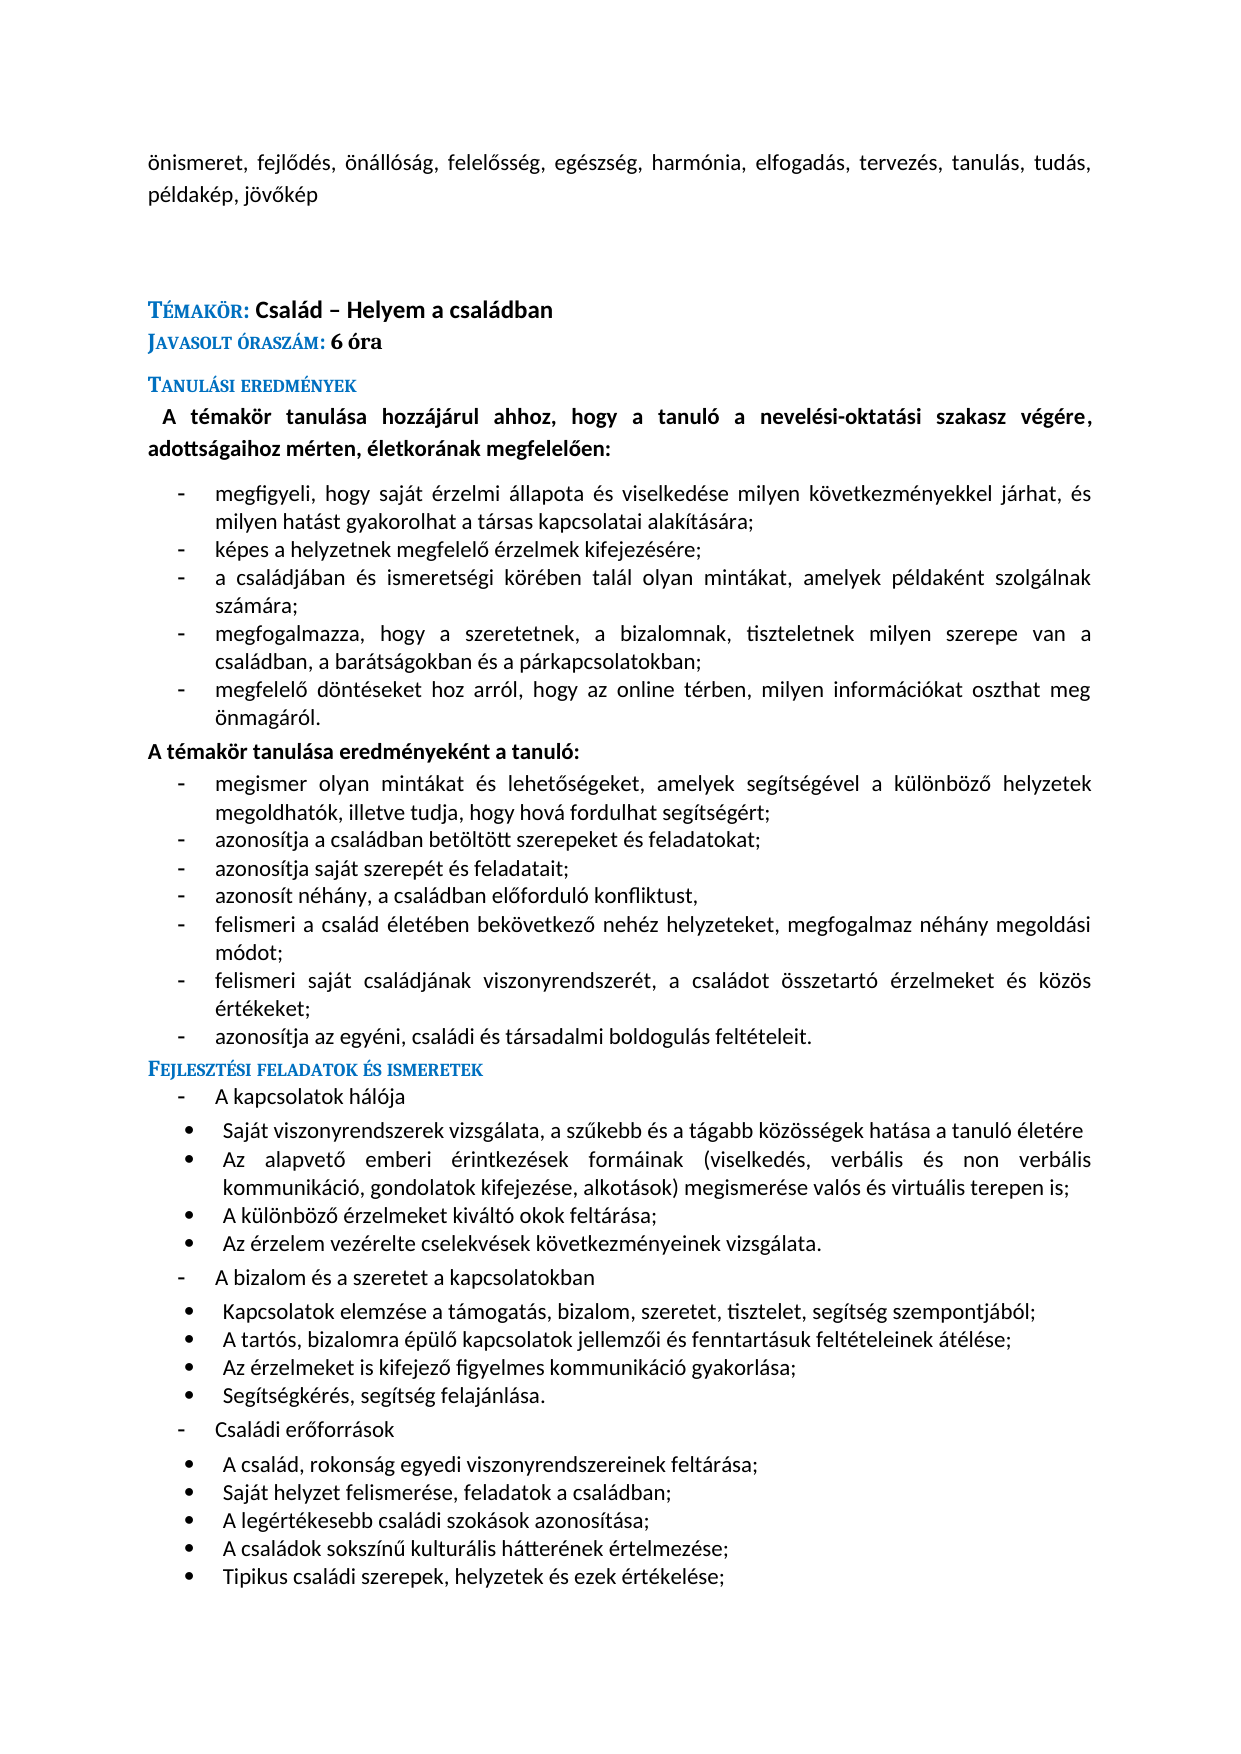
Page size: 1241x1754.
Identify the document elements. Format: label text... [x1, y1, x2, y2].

list A bizalom és a szeretet a kapcsolatokban [177, 1263, 1093, 1291]
text Az érzelmeket is kifejező figyelmes kommunikáció gyakorlása; [185, 1353, 1093, 1381]
list a családjában és ismeretségi körében talál olyan mintákat, amelyek példaként szolgálnak számára; [177, 563, 1093, 619]
list megismer olyan mintákat és lehetőségeket, amelyek segítségével a különböző helyzetek megoldhatók, illetve tudja, hogy hová fordulhat segítségért; [177, 769, 1093, 826]
list képes a helyzetnek megfelelő érzelmek kifejezésére; [177, 535, 1093, 563]
list megfelelő döntéseket hoz arról, hogy az online térben, milyen információkat oszthat meg önmagáról. [177, 675, 1093, 731]
text A család, rokonság egyedi viszonyrendszereinek feltárása; [185, 1450, 1093, 1478]
list azonosít néhány, a családban előforduló konfliktust, [177, 882, 1093, 910]
list azonosítja saját szerepét és feladatait; [177, 854, 1093, 882]
subtitle Témakör: Család – Helyem a családban [148, 294, 1093, 325]
subtitle Tanulási eredmények [148, 372, 1093, 398]
list azonosítja az egyéni, családi és társadalmi boldogulás feltételeit. [177, 1022, 1093, 1050]
text Az alapvető emberi érintkezések formáinak (viselkedés, verbális és non verbális kommunikáció, gondolatok kifejezése, alkotások) megismerése valós és virtuális terepen is; [185, 1145, 1093, 1201]
subtitle Javasolt óraszám: 6 óra [148, 329, 1093, 356]
list Családi erőforrások [177, 1416, 1093, 1444]
subtitle Fejlesztési feladatok és ismeretek [148, 1056, 1093, 1082]
text A családok sokszínű kulturális hátterének értelmezése; [185, 1534, 1093, 1562]
list felismeri saját családjának viszonyrendszerét, a családot összetartó érzelmeket és közös értékeket; [177, 966, 1093, 1022]
list megfigyeli, hogy saját érzelmi állapota és viselkedése milyen következményekkel járhat, és milyen hatást gyakorolhat a társas kapcsolatai alakítására; [177, 479, 1093, 535]
text A témakör tanulása hozzájárul ahhoz, hogy a tanuló a nevelési-oktatási szakasz végére, adottságaihoz mérten, életkorának megfelelően: [148, 402, 1093, 462]
text A tartós, bizalomra épülő kapcsolatok jellemzői és fenntartásuk feltételeinek átélése; [185, 1325, 1093, 1353]
text Segítségkérés, segítség felajánlása. [185, 1381, 1093, 1409]
text A témakör tanulása eredményeként a tanuló: [148, 737, 1093, 765]
text A különböző érzelmeket kiváltó okok feltárása; [185, 1201, 1093, 1229]
list A kapcsolatok hálója [177, 1082, 1093, 1110]
text A legértékesebb családi szokások azonosítása; [185, 1506, 1093, 1534]
text Kapcsolatok elemzése a támogatás, bizalom, szeretet, tisztelet, segítség szempontjából; [185, 1297, 1093, 1325]
text önismeret, fejlődés, önállóság, felelősség, egészség, harmónia, elfogadás, tervezés, tanulás, tudás, példakép, jövőkép [148, 148, 1093, 208]
text Saját viszonyrendszerek vizsgálata, a szűkebb és a tágabb közösségek hatása a tanuló életére [185, 1117, 1093, 1145]
list megfogalmazza, hogy a szeretetnek, a bizalomnak, tiszteletnek milyen szerepe van a családban, a barátságokban és a párkapcsolatokban; [177, 619, 1093, 675]
list azonosítja a családban betöltött szerepeket és feladatokat; [177, 826, 1093, 854]
text Az érzelem vezérelte cselekvések következményeinek vizsgálata. [185, 1229, 1093, 1257]
text Saját helyzet felismerése, feladatok a családban; [185, 1478, 1093, 1506]
list felismeri a család életében bekövetkező nehéz helyzeteket, megfogalmaz néhány megoldási módot; [177, 910, 1093, 966]
text Tipikus családi szerepek, helyzetek és ezek értékelése; [185, 1562, 1093, 1590]
